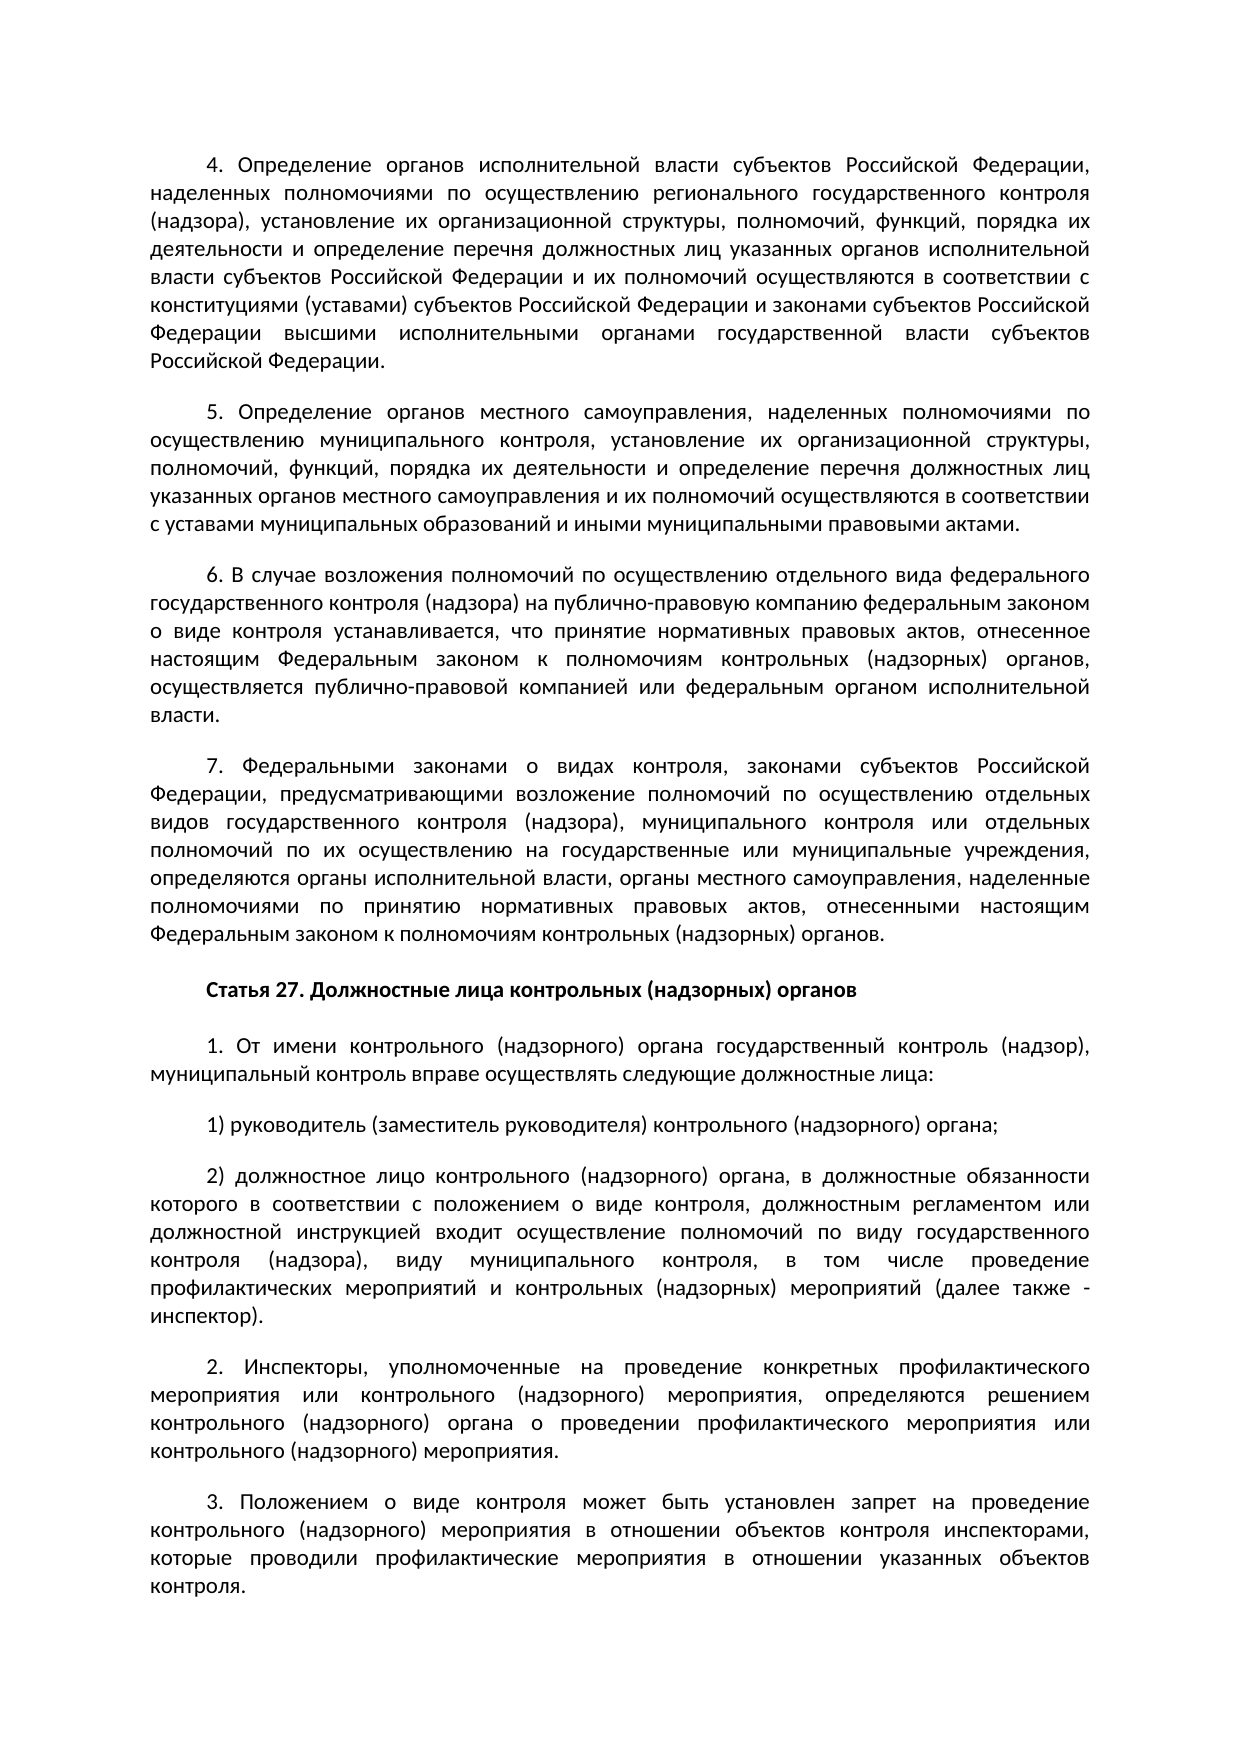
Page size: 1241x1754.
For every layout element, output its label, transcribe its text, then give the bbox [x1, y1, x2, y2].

text 2. Инспекторы, уполномоченные на проведение конкретных профилактического мероприятия или контрольного (надзорного) мероприятия, определяются решением контрольного (надзорного) органа о проведении профилактического мероприятия или контрольного (надзорного) мероприятия. [150, 1352, 1090, 1464]
text 1) руководитель (заместитель руководителя) контрольного (надзорного) органа; [150, 1110, 1090, 1138]
text 5. Определение органов местного самоуправления, наделенных полномочиями по осуществлению муниципального контроля, установление их организационной структуры, полномочий, функций, порядка их деятельности и определение перечня должностных лиц указанных органов местного самоуправления и их полномочий осуществляются в соответствии с уставами муниципальных образований и иными муниципальными правовыми актами. [150, 397, 1090, 537]
text 2) должностное лицо контрольного (надзорного) органа, в должностные обязанности которого в соответствии с положением о виде контроля, должностным регламентом или должностной инструкцией входит осуществление полномочий по виду государственного контроля (надзора), виду муниципального контроля, в том числе проведение профилактических мероприятий и контрольных (надзорных) мероприятий (далее также - инспектор). [150, 1161, 1090, 1329]
text 3. Положением о виде контроля может быть установлен запрет на проведение контрольного (надзорного) мероприятия в отношении объектов контроля инспекторами, которые проводили профилактические мероприятия в отношении указанных объектов контроля. [150, 1487, 1090, 1599]
text 4. Определение органов исполнительной власти субъектов Российской Федерации, наделенных полномочиями по осуществлению регионального государственного контроля (надзора), установление их организационной структуры, полномочий, функций, порядка их деятельности и определение перечня должностных лиц указанных органов исполнительной власти субъектов Российской Федерации и их полномочий осуществляются в соответствии с конституциями (уставами) субъектов Российской Федерации и законами субъектов Российской Федерации высшими исполнительными органами государственной власти субъектов Российской Федерации. [150, 150, 1090, 374]
text 7. Федеральными законами о видах контроля, законами субъектов Российской Федерации, предусматривающими возложение полномочий по осуществлению отдельных видов государственного контроля (надзора), муниципального контроля или отдельных полномочий по их осуществлению на государственные или муниципальные учреждения, определяются органы исполнительной власти, органы местного самоуправления, наделенные полномочиями по принятию нормативных правовых актов, отнесенными настоящим Федеральным законом к полномочиям контрольных (надзорных) органов. [150, 751, 1090, 947]
text 6. В случае возложения полномочий по осуществлению отдельного вида федерального государственного контроля (надзора) на публично-правовую компанию федеральным законом о виде контроля устанавливается, что принятие нормативных правовых актов, отнесенное настоящим Федеральным законом к полномочиям контрольных (надзорных) органов, осуществляется публично-правовой компанией или федеральным органом исполнительной власти. [150, 560, 1090, 728]
title Статья 27. Должностные лица контрольных (надзорных) органов [150, 975, 1090, 1003]
text 1. От имени контрольного (надзорного) органа государственный контроль (надзор), муниципальный контроль вправе осуществлять следующие должностные лица: [150, 1031, 1090, 1087]
